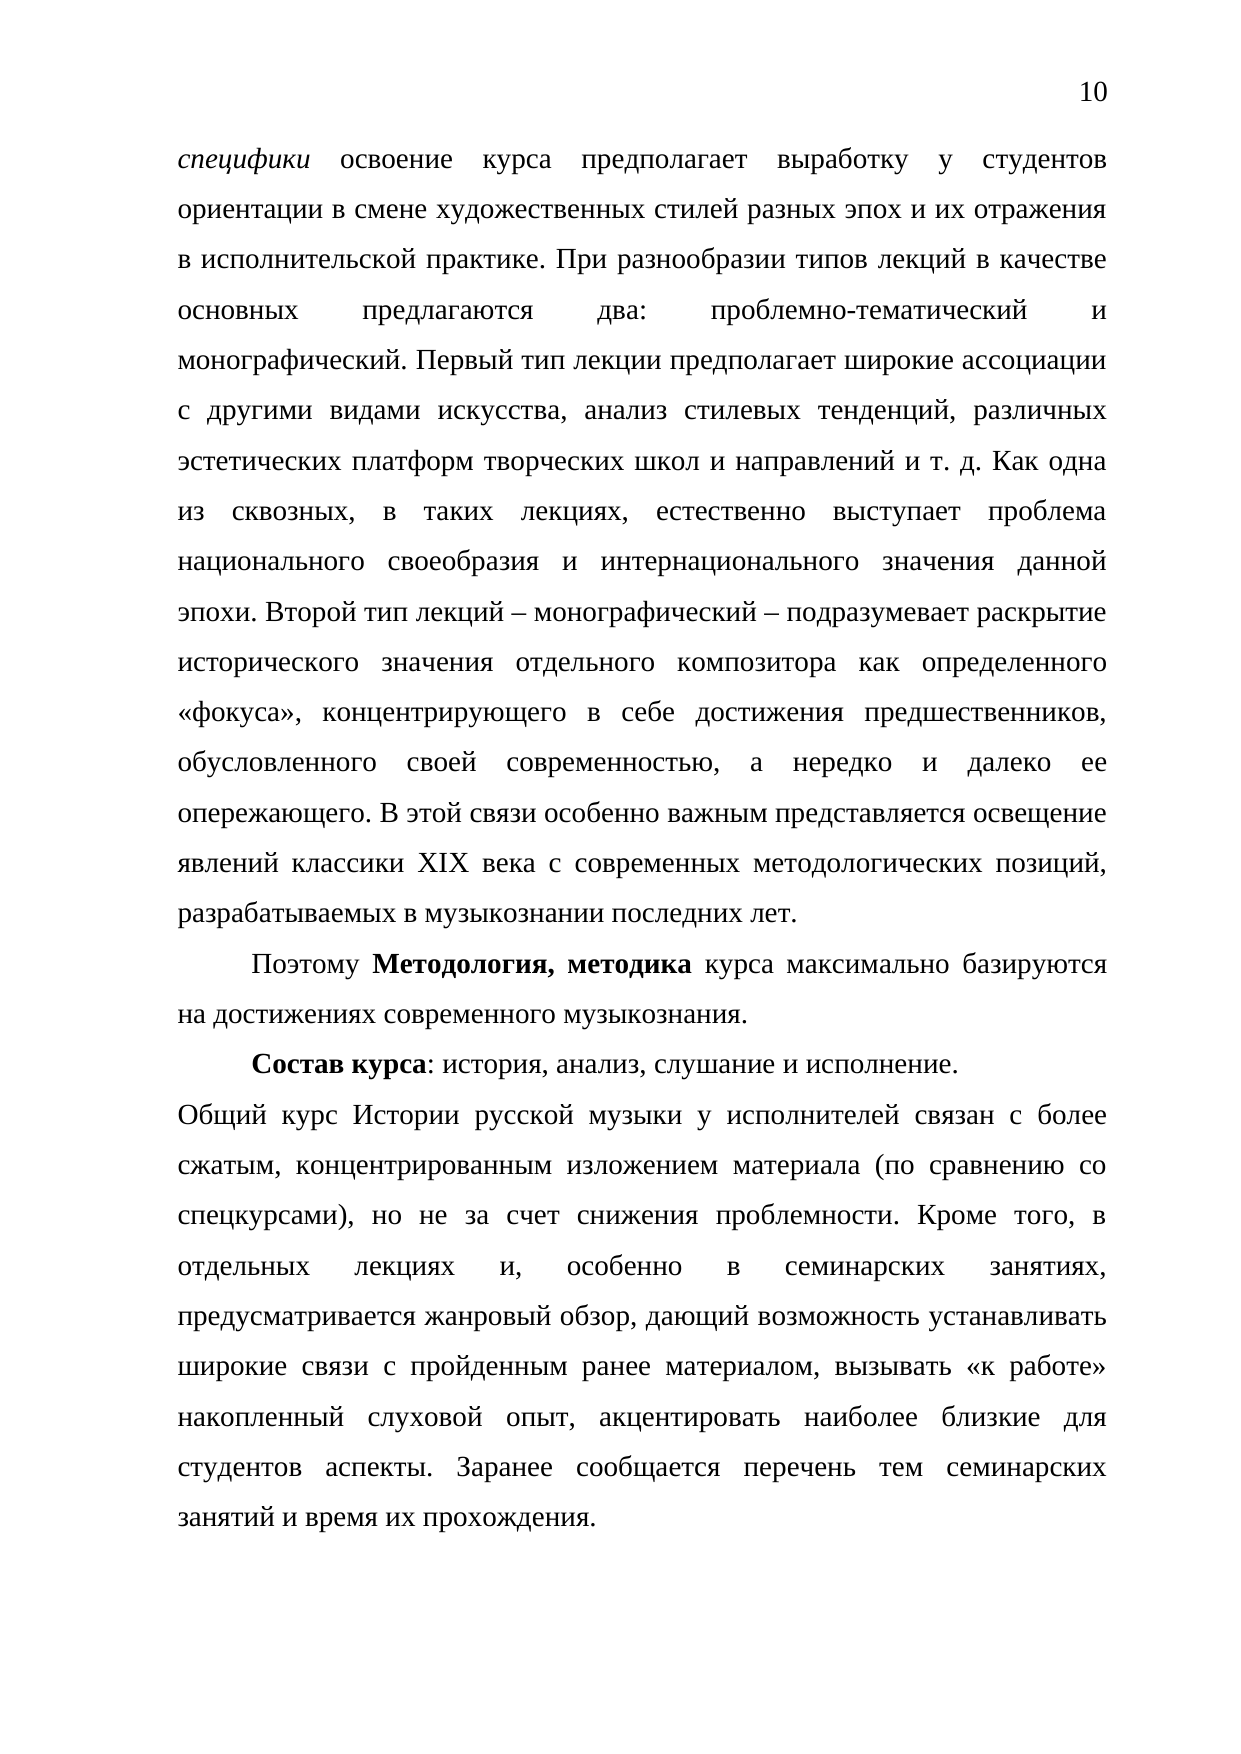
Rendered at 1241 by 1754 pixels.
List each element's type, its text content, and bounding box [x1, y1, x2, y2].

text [177, 141, 1107, 929]
text Общий курс Истории русской музыки у исполнителей связан с более сжатым, концентрированным изложением материала (по сравнению со спецкурсами), но не за счет снижения проблемности. Кроме того, в отдельных лекциях и, особенно в семинарских занятиях, предусматривается жанровый обзор, дающий возможность устанавливать широкие связи с пройденным ранее материалом, вызывать «к работе» накопленный слуховой опыт, акцентировать наиболее близкие для студентов аспекты. Заранее сообщается перечень тем семинарских занятий и время их прохождения. [177, 1097, 1107, 1533]
text Поэтому Методология, методика курса максимально базируются на достижениях современного музыкознания. [177, 946, 1107, 1030]
text Состав курса: история, анализ, слушание и исполнение. [177, 1046, 1107, 1080]
